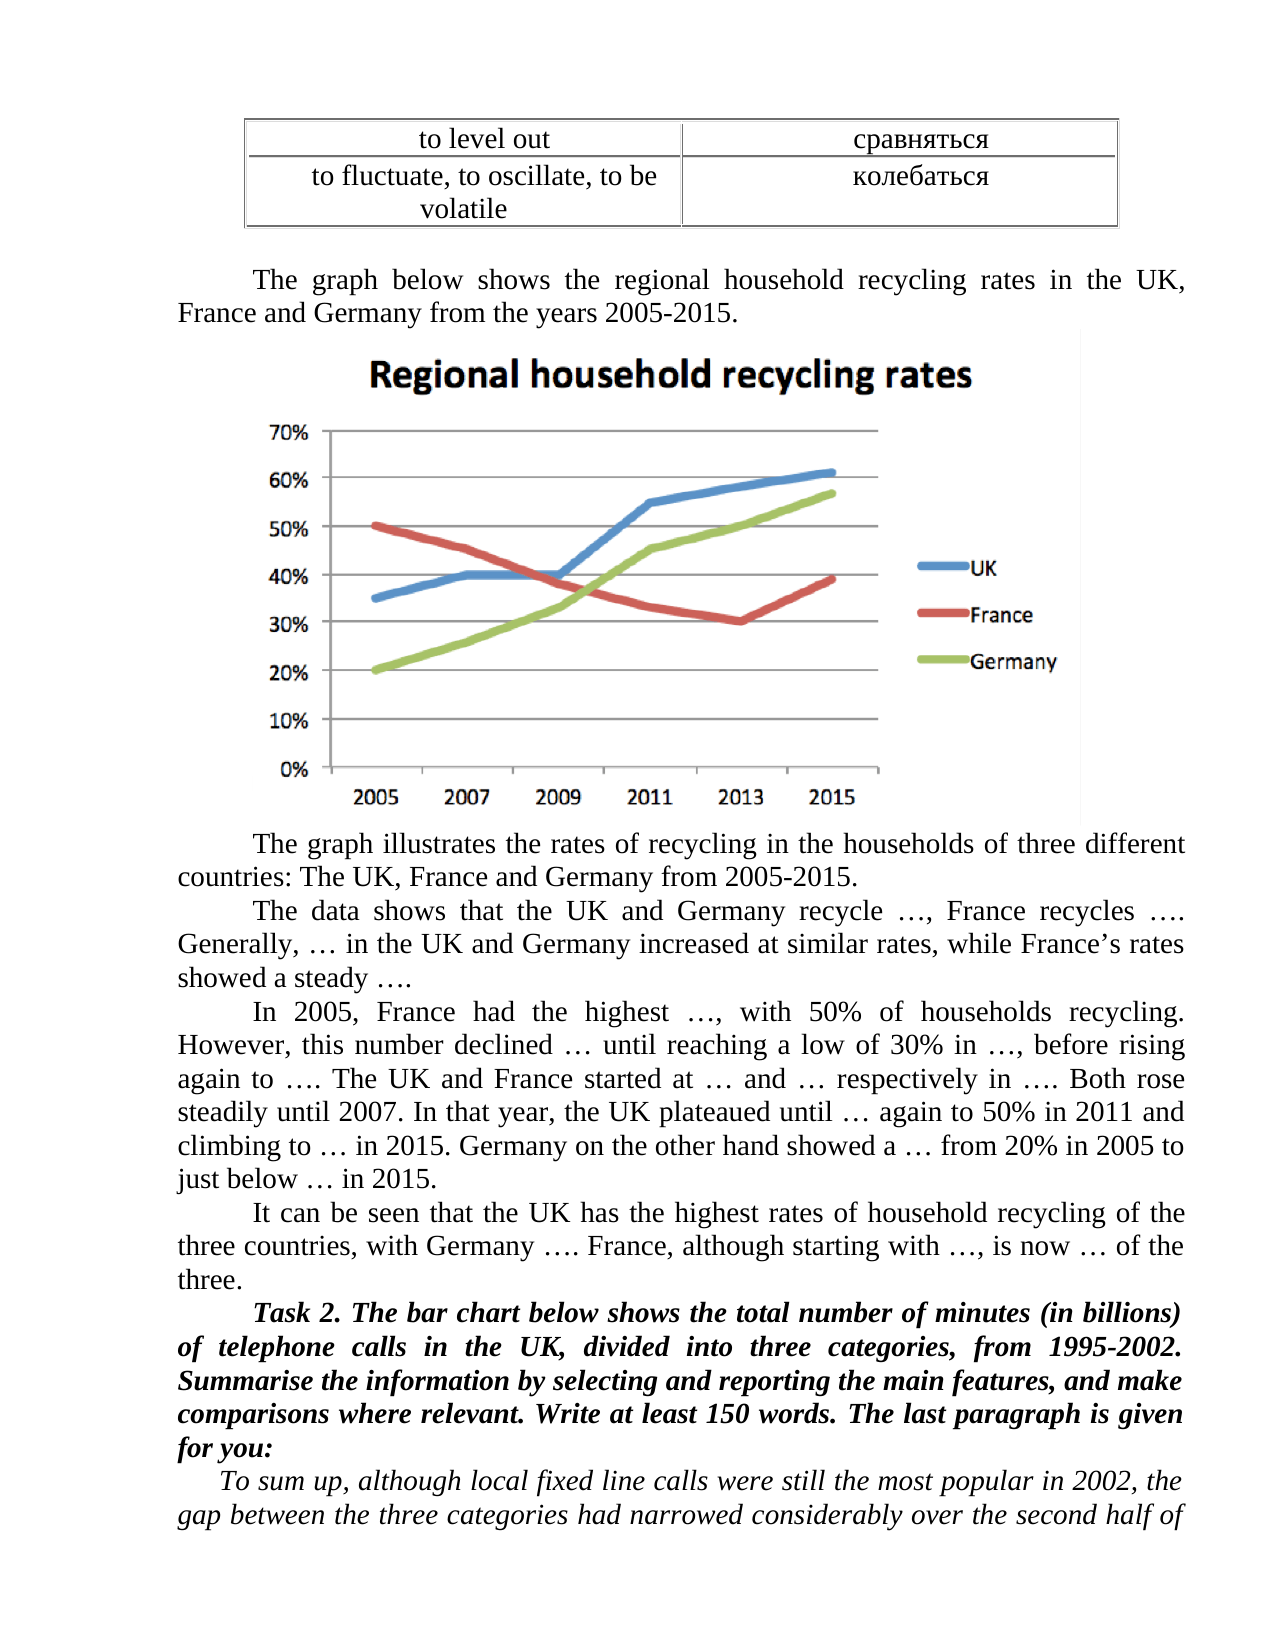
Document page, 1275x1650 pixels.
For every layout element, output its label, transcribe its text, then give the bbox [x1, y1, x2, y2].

text The data shows that the UK and Germany recycle …, France recycles …. Generally, … in the UK and Germany increased at similar rates, while France’s rates showed a steady …. [177, 893, 1186, 994]
picture [252, 329, 1081, 826]
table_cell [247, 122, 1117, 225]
text Task 2. The bar chart below shows the total number of minutes (in billions) of telephone calls in the UK, divided into three categories, from 1995-2002. Summarise the information by selecting and reporting the main features, and make comparisons where relevant. Write at least 150 words. The last paragraph is given for you: [177, 1296, 1186, 1463]
text In 2005, France had the highest …, with 50% of households recycling. However, this number declined … until reaching a low of 30% in …, before rising again to …. The UK and France started at … and … respectively in …. Both rose steadily until 2007. In that year, the UK plateaued until … again to 50% in 2011 and climbing to … in 2015. Germany on the other hand showed a … from 20% in 2005 to just below … in 2015. [177, 994, 1186, 1195]
text The graph below shows the regional household recycling rates in the UK, France and Germany from the years 2005-2015. [177, 262, 1186, 329]
text The graph illustrates the rates of recycling in the households of three different countries: The UK, France and Germany from 2005-2015. [177, 826, 1186, 893]
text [177, 1463, 1186, 1530]
text It can be seen that the UK has the highest rates of household recycling of the three countries, with Germany …. France, although starting with …, is now … of the three. [177, 1195, 1186, 1296]
